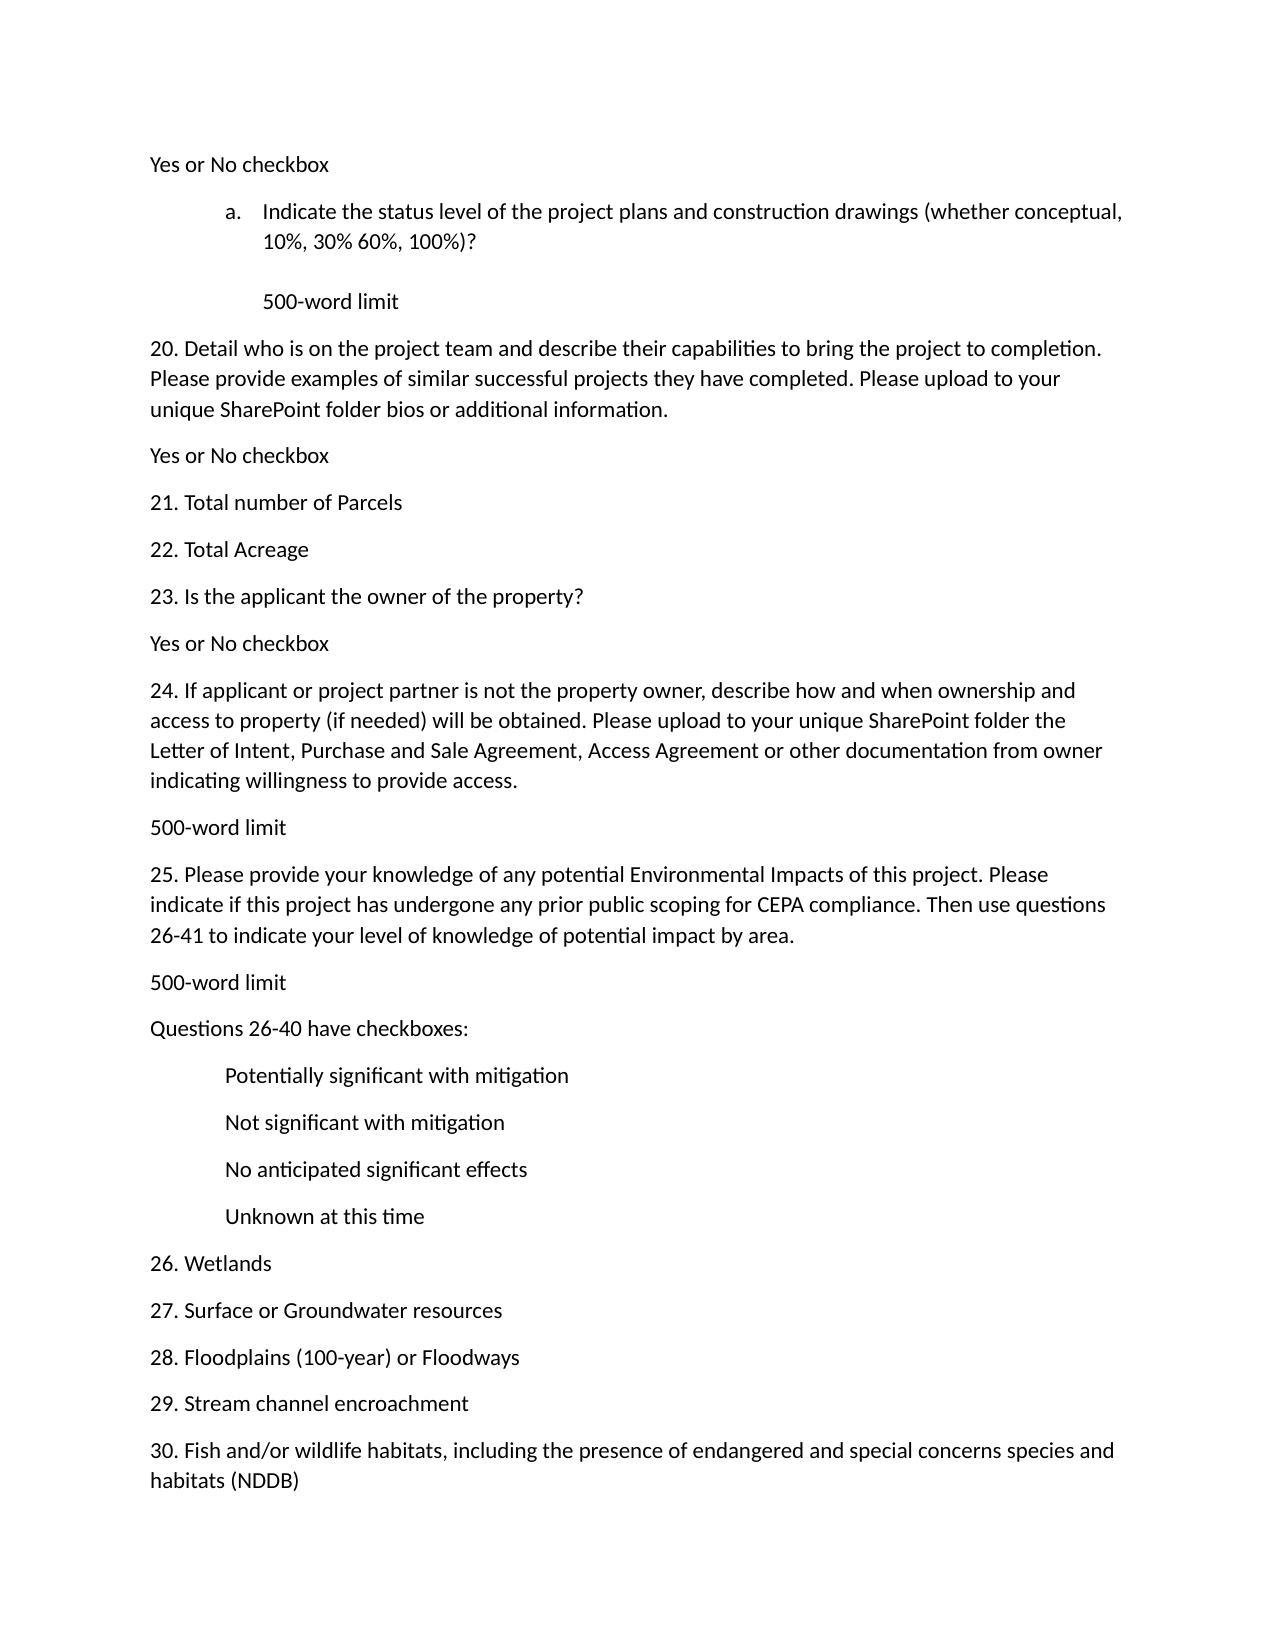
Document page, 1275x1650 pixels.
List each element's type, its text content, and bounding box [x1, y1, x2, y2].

list 500-word limit [262, 287, 1125, 316]
text 27. Surface or Groundwater resources [150, 1296, 1125, 1324]
text No anticipated significant effects [150, 1155, 1125, 1183]
text 20. Detail who is on the project team and describe their capabilities to bring the project to completion. Please provide examples of similar successful projects they have completed. Please upload to your unique SharePoint folder bios or additional information. [150, 334, 1125, 423]
text Yes or No checkbox [150, 629, 1125, 657]
text 500-word limit [150, 813, 1125, 842]
text 23. Is the applicant the owner of the property? [150, 582, 1125, 610]
text Yes or No checkbox [150, 150, 1125, 178]
text 500-word limit [150, 968, 1125, 996]
text Questions 26-40 have checkboxes: [150, 1014, 1125, 1043]
text Unknown at this time [150, 1202, 1125, 1230]
text 21. Total number of Parcels [150, 488, 1125, 517]
text 28. Floodplains (100-year) or Floodways [150, 1343, 1125, 1371]
text Potentially significant with mitigation [150, 1061, 1125, 1089]
text 24. If applicant or project partner is not the property owner, describe how and when ownership and access to property (if needed) will be obtained. Please upload to your unique SharePoint folder the Letter of Intent, Purchase and Sale Agreement, Access Agreement or other documentation from owner indicating willingness to provide access. [150, 676, 1125, 795]
list Indicate the status level of the project plans and construction drawings (whether conceptual, 10%, 30% 60%, 100%)? [225, 197, 1125, 255]
text 29. Stream channel encroachment [150, 1389, 1125, 1418]
text 30. Fish and/or wildlife habitats, including the presence of endangered and special concerns species and habitats (NDDB) [150, 1436, 1125, 1495]
text 25. Please provide your knowledge of any potential Environmental Impacts of this project. Please indicate if this project has undergone any prior public scoping for CEPA compliance. Then use questions 26-41 to indicate your level of knowledge of potential impact by area. [150, 860, 1125, 949]
text Yes or No checkbox [150, 442, 1125, 470]
text 26. Wetlands [150, 1249, 1125, 1277]
text Not significant with mitigation [150, 1108, 1125, 1136]
text 22. Total Acreage [150, 535, 1125, 563]
